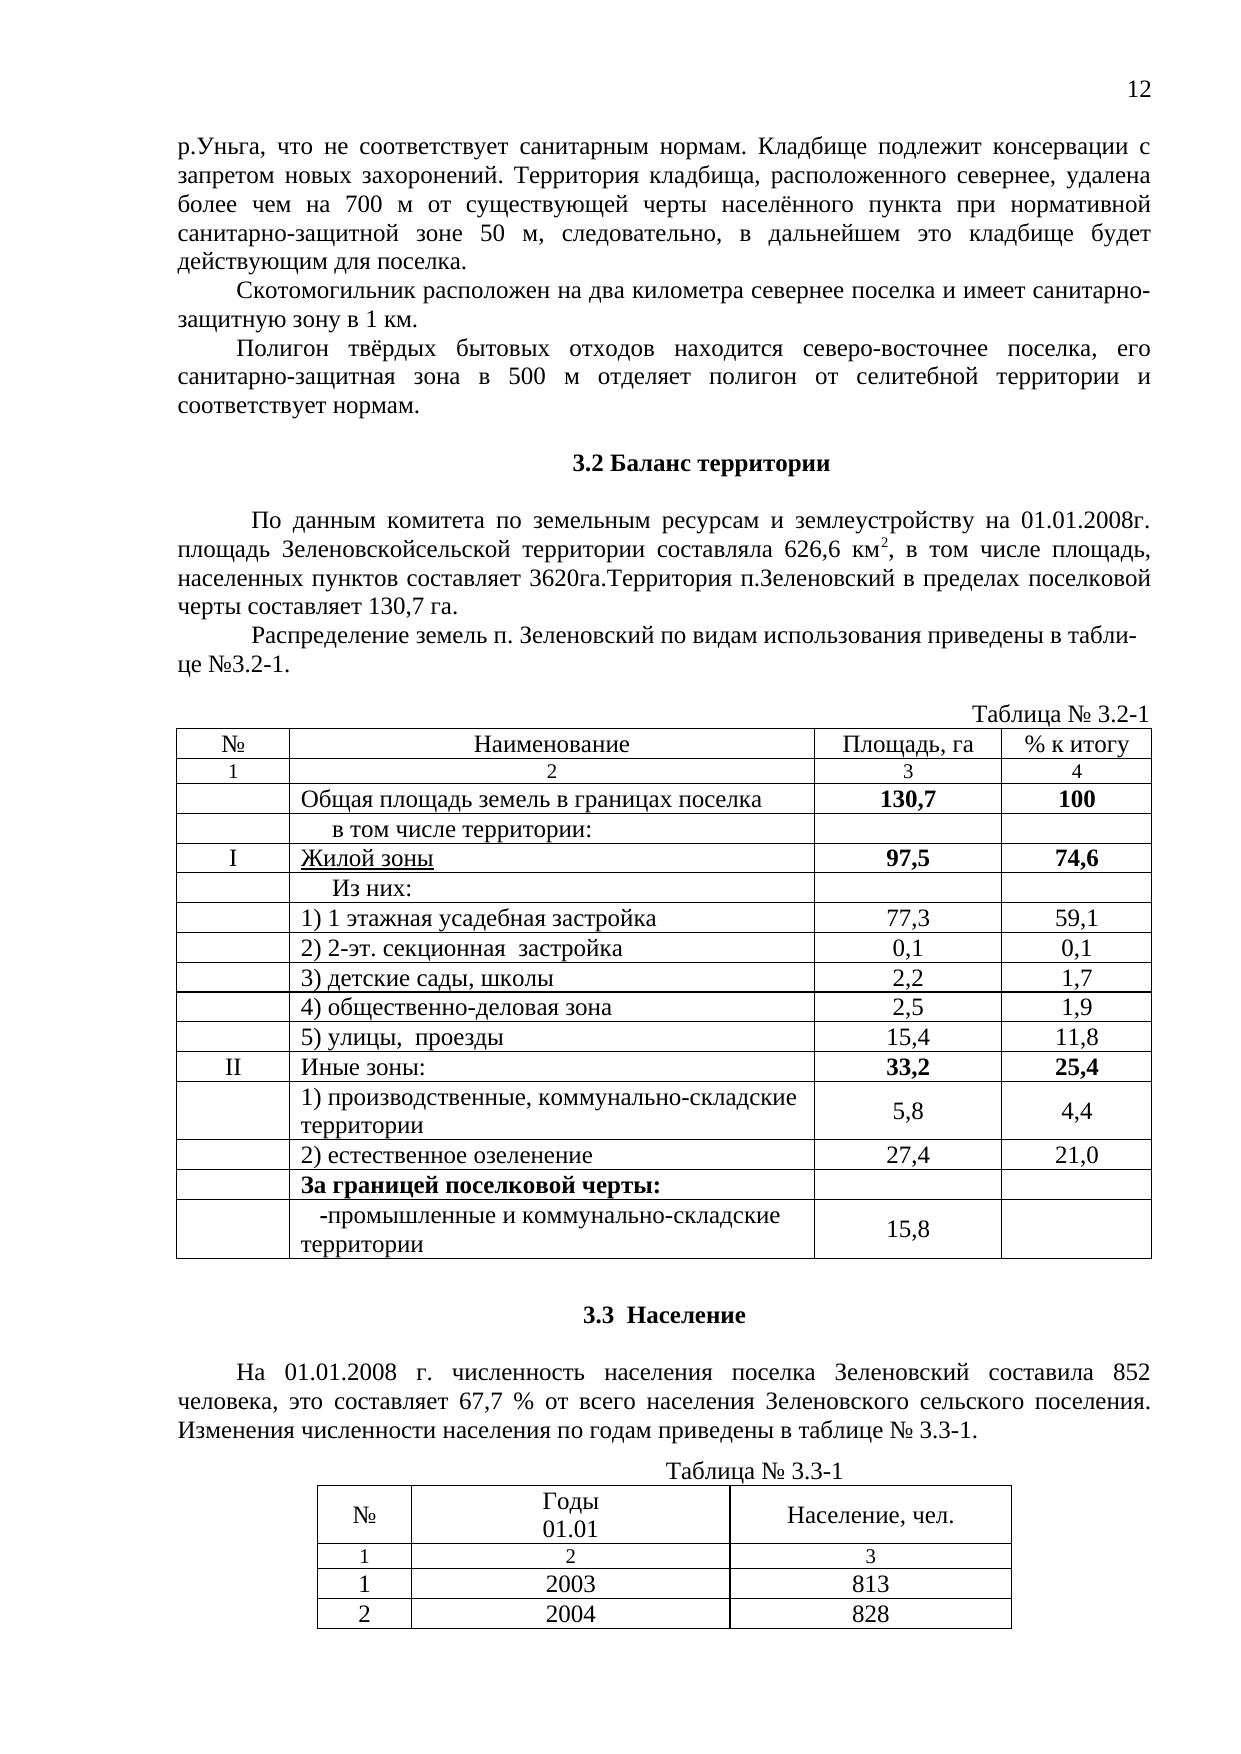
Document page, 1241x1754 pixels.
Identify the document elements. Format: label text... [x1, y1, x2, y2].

table_cell 77,3 [815, 903, 1001, 932]
table_cell 100 [1002, 784, 1151, 813]
table_cell 11,8 [1002, 1022, 1151, 1051]
table_cell [177, 1140, 289, 1169]
table_header % к итогу [1002, 729, 1151, 758]
table_header Население, чел. [731, 1486, 1011, 1543]
table_cell 59,1 [1002, 903, 1151, 932]
table_cell [177, 784, 289, 813]
table_cell II [177, 1052, 289, 1081]
table_cell 2,2 [815, 963, 1001, 991]
table_cell За границей поселковой черты: [290, 1170, 814, 1199]
table_cell Жилой зоны [290, 844, 814, 872]
table_cell 74,6 [1002, 844, 1151, 872]
text 3.3 Население [177, 1300, 1152, 1328]
table_cell [177, 873, 289, 902]
table_cell [177, 1200, 289, 1257]
table_cell 4,4 [1002, 1082, 1151, 1139]
table_cell [1002, 1170, 1151, 1199]
table_cell [1002, 1200, 1151, 1257]
table_cell [815, 1170, 1001, 1199]
table_header Годы 01.01 [412, 1486, 729, 1543]
table_cell 5,8 [815, 1082, 1001, 1139]
table_cell 813 [731, 1569, 1011, 1598]
table_cell 1,9 [1002, 993, 1151, 1021]
table_cell [177, 993, 289, 1021]
table_cell 2 [318, 1599, 411, 1628]
table_cell [1002, 814, 1151, 842]
table_header Наименование [290, 729, 814, 758]
table_cell 1 [318, 1569, 411, 1598]
table_cell 97,5 [815, 844, 1001, 872]
text Распределение земель п. Зеленовский по видам использования приведены в табли-це №3.2-1. [177, 620, 1152, 678]
table_cell [1002, 873, 1151, 902]
table_cell Из них: [290, 873, 814, 902]
table_cell [177, 963, 289, 991]
table_cell 2) 2-эт. секционная застройка [290, 933, 814, 962]
table_cell 2 [290, 759, 814, 783]
table_cell [177, 1082, 289, 1139]
text Таблица № 3.2-1 [177, 699, 1152, 728]
table_cell 3 [731, 1544, 1011, 1568]
table_cell Иные зоны: [290, 1052, 814, 1081]
table_cell I [177, 844, 289, 872]
table_cell 0,1 [815, 933, 1001, 962]
text На 01.01.2008 г. численность населения поселка Зеленовский составила 852 человека, это составляет 67,7 % от всего населения Зеленовского сельского поселения. Изменения численности населения по годам приведены в таблице № 3.3-1. [177, 1357, 1152, 1443]
table_cell -промышленные и коммунально-складские территории [290, 1200, 814, 1257]
table_cell 1,7 [1002, 963, 1151, 991]
table_cell 130,7 [815, 784, 1001, 813]
table_cell 15,8 [815, 1200, 1001, 1257]
table_cell 33,2 [815, 1052, 1001, 1081]
table_cell 15,4 [815, 1022, 1001, 1051]
table_cell 1 [318, 1544, 411, 1568]
table_cell в том числе территории: [290, 814, 814, 842]
table_cell 0,1 [1002, 933, 1151, 962]
table_cell 2003 [412, 1569, 729, 1598]
table_cell 4) общественно-деловая зона [290, 993, 814, 1021]
table_cell [177, 814, 289, 842]
table_header Площадь, га [815, 729, 1001, 758]
table_header № [318, 1486, 411, 1543]
table_cell 1 [177, 759, 289, 783]
table_cell 1) производственные, коммунально-складские территории [290, 1082, 814, 1139]
table_cell 25,4 [1002, 1052, 1151, 1081]
table_cell 2) естественное озеленение [290, 1140, 814, 1169]
table_cell [177, 1022, 289, 1051]
table_cell 3) детские сады, школы [290, 963, 814, 991]
text Скотомогильник расположен на два километра севернее поселка и имеет санитарно-защитную зону в 1 км. [177, 275, 1152, 333]
table_cell 828 [731, 1599, 1011, 1628]
text Таблица № 3.3-1 [177, 1456, 1152, 1485]
table_cell [177, 903, 289, 932]
table_cell [177, 1170, 289, 1199]
text 3.2 Баланс территории [177, 448, 1152, 476]
table_cell [815, 814, 1001, 842]
table_cell 2,5 [815, 993, 1001, 1021]
table_cell 3 [815, 759, 1001, 783]
table_cell 2004 [412, 1599, 729, 1628]
table_cell [177, 933, 289, 962]
text По данным комитета по земельным ресурсам и землеустройству на 01.01.2008г. площадь Зеленовскойсельской территории составляла 626,6 км2, в том числе площадь, населенных пунктов составляет 3620га.Территория п.Зеленовский в пределах поселковой черты составляет 130,7 га. [177, 505, 1152, 620]
table_header № [177, 729, 289, 758]
table_cell 2 [412, 1544, 729, 1568]
table_cell 4 [1002, 759, 1151, 783]
table_cell 1) 1 этажная усадебная застройка [290, 903, 814, 932]
table_cell [815, 873, 1001, 902]
table_cell 27,4 [815, 1140, 1001, 1169]
table_cell Общая площадь земель в границах поселка [290, 784, 814, 813]
text Полигон твёрдых бытовых отходов находится северо-восточнее поселка, его санитарно-защитная зона в 500 м отделяет полигон от селитебной территории и соответствует нормам. [177, 333, 1152, 419]
text р.Уньга, что не соответствует санитарным нормам. Кладбище подлежит консервации с запретом новых захоронений. Территория кладбища, расположенного севернее, удалена более чем на 700 м от существующей черты населённого пункта при нормативной санитарно-защитной зоне 50 м, следовательно, в дальнейшем это кладбище будет действующим для поселка. [177, 131, 1152, 275]
table_cell 21,0 [1002, 1140, 1151, 1169]
table_cell 5) улицы, проезды [290, 1022, 814, 1051]
